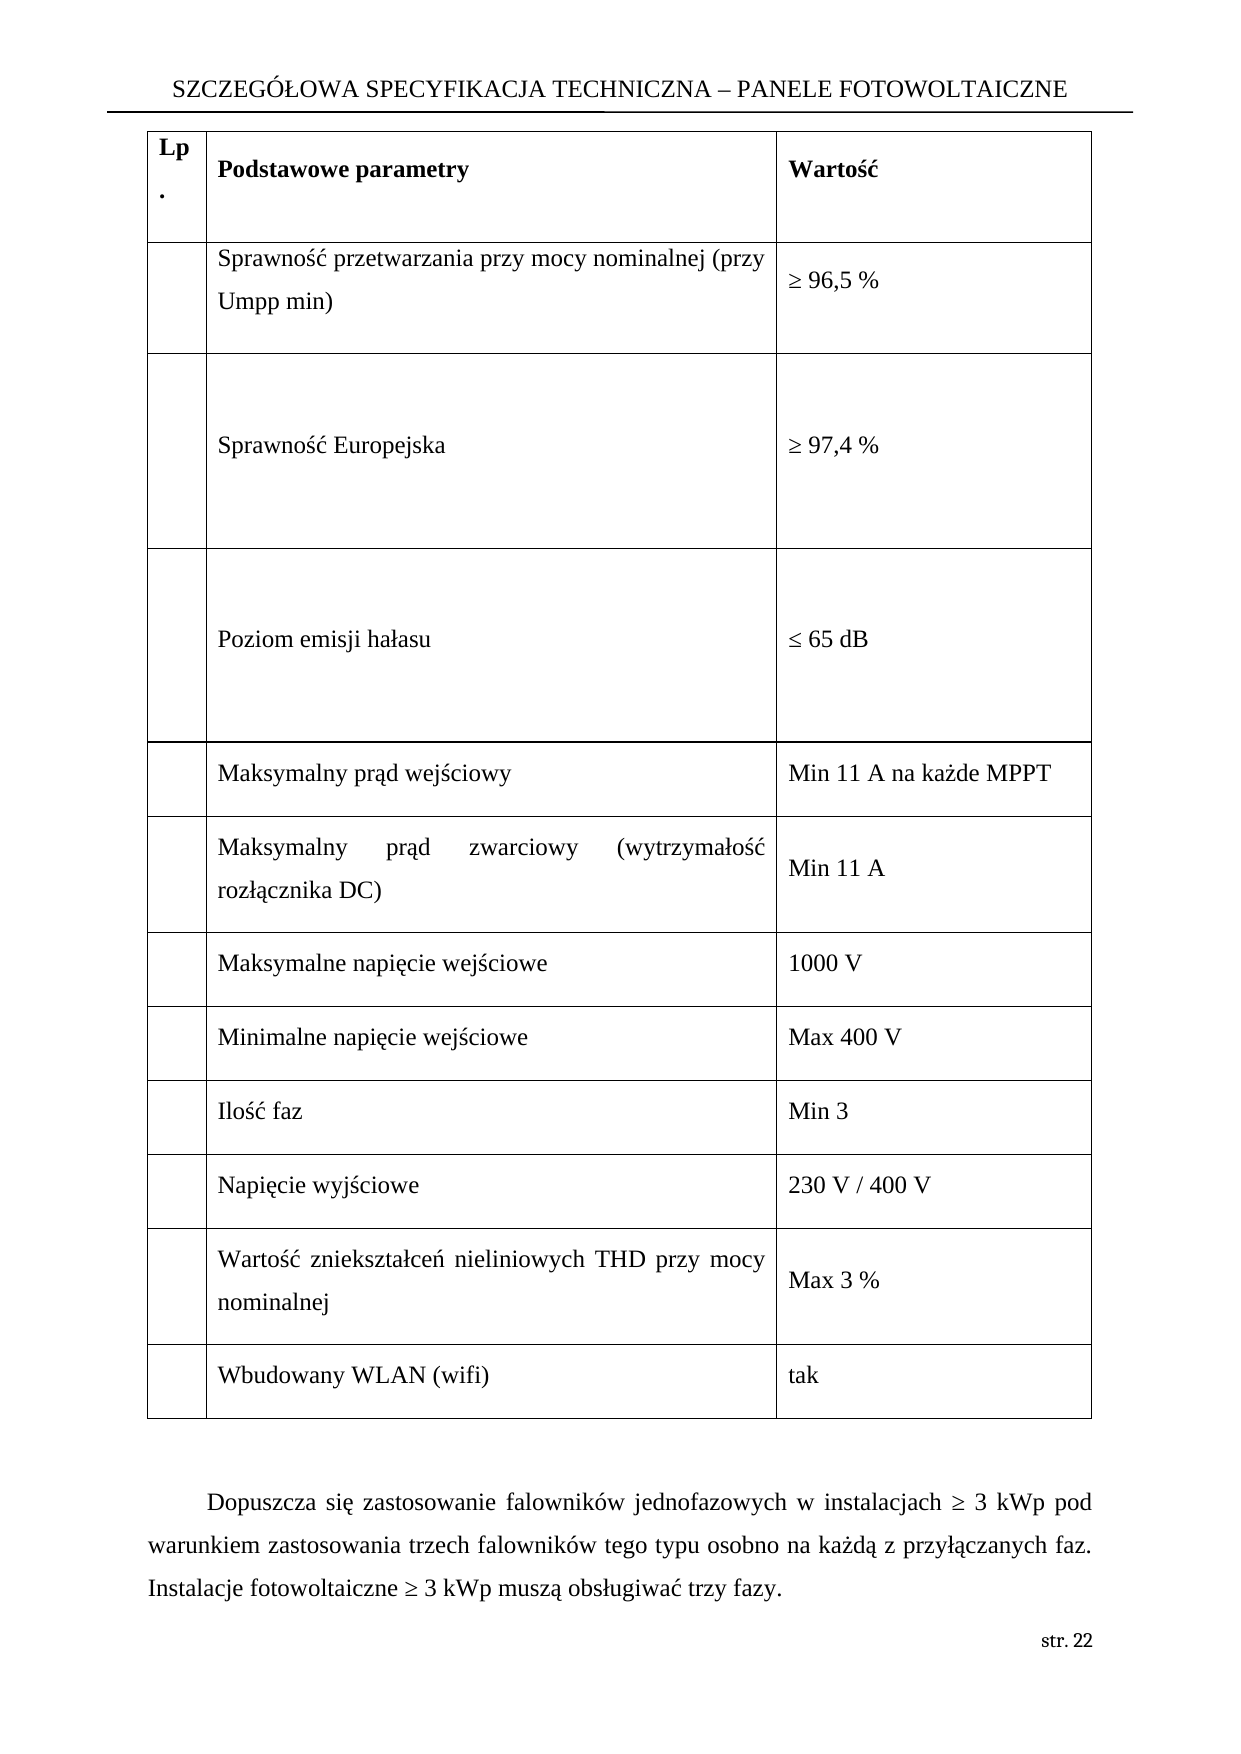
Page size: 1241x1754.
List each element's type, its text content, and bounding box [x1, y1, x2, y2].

table_cell [148, 817, 206, 932]
table_cell Min 3 [777, 1081, 1091, 1154]
table_header Lp. [148, 132, 206, 242]
table_cell [148, 1007, 206, 1080]
table_cell Wbudowany WLAN (wifi) [207, 1345, 776, 1418]
table_header Wartość [777, 132, 1091, 242]
table_cell [148, 243, 206, 353]
table_cell Sprawność przetwarzania przy mocy nominalnej (przy Umpp min) [207, 243, 776, 353]
table_cell [148, 1155, 206, 1228]
table_cell 230 V / 400 V [777, 1155, 1091, 1228]
table_cell Ilość faz [207, 1081, 776, 1154]
table_cell Minimalne napięcie wejściowe [207, 1007, 776, 1080]
table_header Podstawowe parametry [207, 132, 776, 242]
table_cell Min 11 A [777, 817, 1091, 932]
table_cell Min 11 A na każde MPPT [777, 743, 1091, 816]
table_cell [148, 1345, 206, 1418]
table_cell Napięcie wyjściowe [207, 1155, 776, 1228]
table_cell Maksymalny prąd wejściowy [207, 743, 776, 816]
table_cell [148, 354, 206, 547]
table_cell Max 3 % [777, 1229, 1091, 1344]
table_cell Poziom emisji hałasu [207, 549, 776, 741]
table_cell tak [777, 1345, 1091, 1418]
table_cell ≥ 96,5 % [777, 243, 1091, 353]
text Dopuszcza się zastosowanie falowników jednofazowych w instalacjach ≥ 3 kWp pod warunkiem zastosowania trzech falowników tego typu osobno na każdą z przyłączanych faz. Instalacje fotowoltaiczne ≥ 3 kWp muszą obsługiwać trzy fazy. [148, 1487, 1093, 1602]
table_cell Maksymalny prąd zwarciowy (wytrzymałość rozłącznika DC) [207, 817, 776, 932]
table_cell ≥ 97,4 % [777, 354, 1091, 547]
table_cell [148, 933, 206, 1006]
table_cell Max 400 V [777, 1007, 1091, 1080]
table_cell Sprawność Europejska [207, 354, 776, 547]
table_cell Wartość zniekształceń nieliniowych THD przy mocy nominalnej [207, 1229, 776, 1344]
table_cell ≤ 65 dB [777, 549, 1091, 741]
table_cell [148, 549, 206, 741]
table_cell [148, 1081, 206, 1154]
table_cell Maksymalne napięcie wejściowe [207, 933, 776, 1006]
table_cell 1000 V [777, 933, 1091, 1006]
table_cell [148, 743, 206, 816]
table_cell [148, 1229, 206, 1344]
